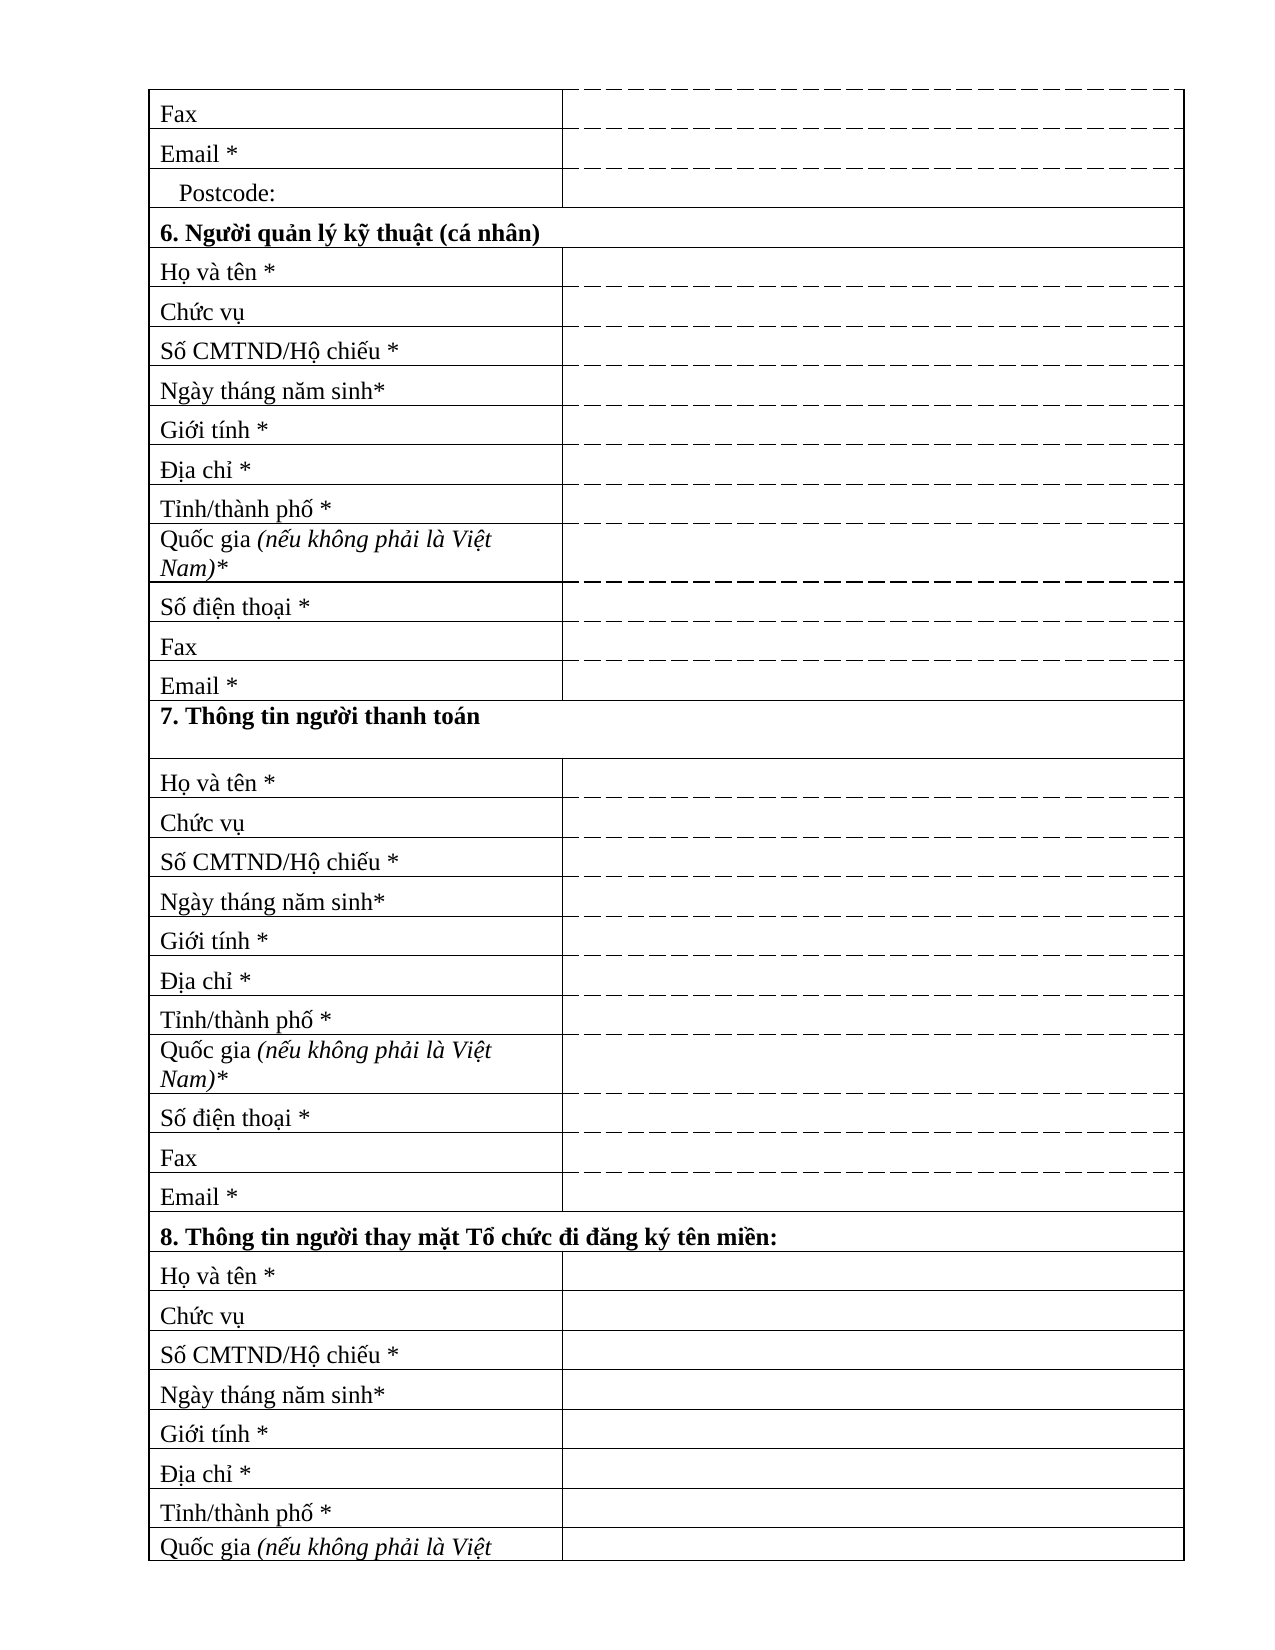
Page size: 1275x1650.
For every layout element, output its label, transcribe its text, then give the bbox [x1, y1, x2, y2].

table_cell [563, 1410, 1183, 1448]
table_cell Họ và tên * [150, 1252, 562, 1290]
table_cell Postcode: [150, 169, 562, 207]
table_cell Tỉnh/thành phố * [150, 1489, 562, 1527]
table_cell Fax [150, 1133, 562, 1172]
table_cell [563, 621, 1183, 660]
table_cell [563, 286, 1183, 326]
table_cell [563, 759, 1183, 797]
table_cell [563, 484, 1183, 523]
table_cell Địa chỉ * [150, 1449, 562, 1487]
table_cell [563, 1093, 1183, 1132]
table_cell Họ và tên * [150, 248, 562, 286]
table_cell Chức vụ [150, 1291, 562, 1329]
table_cell [563, 955, 1183, 994]
table_cell [563, 523, 1183, 581]
table_cell 7. Thông tin người thanh toán [150, 701, 1183, 758]
table_cell [563, 660, 1183, 700]
table_cell [563, 1449, 1183, 1487]
table_cell Giới tính * [150, 1410, 562, 1448]
table_cell [563, 876, 1183, 916]
table_cell Quốc gia (nếu không phải là Việt Nam)* [150, 1035, 562, 1093]
table_cell [563, 1252, 1183, 1290]
table_cell [563, 797, 1183, 837]
table_cell Giới tính * [150, 406, 562, 444]
table_cell [563, 326, 1183, 365]
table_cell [150, 1528, 562, 1560]
table_cell Số CMTND/Hộ chiếu * [150, 327, 562, 365]
table_cell [563, 248, 1183, 286]
table_cell Họ và tên * [150, 759, 562, 797]
table_cell Giới tính * [150, 917, 562, 955]
table_cell Chức vụ [150, 798, 562, 837]
table_cell [563, 1370, 1183, 1408]
table_cell Fax [150, 622, 562, 660]
table_cell Ngày tháng năm sinh* [150, 1370, 562, 1408]
table_cell [563, 1291, 1183, 1329]
table_cell [563, 128, 1183, 168]
table_cell 8. Thông tin người thay mặt Tổ chức đi đăng ký tên miền: [150, 1212, 1183, 1251]
table_cell Ngày tháng năm sinh* [150, 877, 562, 916]
table_cell [563, 1489, 1183, 1527]
table_cell Số CMTND/Hộ chiếu * [150, 838, 562, 876]
table_cell [563, 89, 1183, 128]
table_cell [563, 916, 1183, 955]
table_cell Tỉnh/thành phố * [150, 485, 562, 523]
table_cell Quốc gia (nếu không phải là Việt Nam)* [150, 524, 562, 581]
table_cell Email * [150, 129, 562, 168]
table_cell Địa chỉ * [150, 956, 562, 994]
table_cell [563, 1132, 1183, 1172]
table_cell [563, 1172, 1183, 1211]
table_cell [563, 995, 1183, 1034]
table_cell [563, 365, 1183, 404]
table_cell [563, 1034, 1183, 1093]
table_cell Số CMTND/Hộ chiếu * [150, 1331, 562, 1369]
table_cell [563, 1331, 1183, 1369]
table_cell Số điện thoại * [150, 1094, 562, 1132]
table_cell [563, 837, 1183, 876]
table_cell [563, 168, 1183, 207]
table_cell Chức vụ [150, 287, 562, 326]
table_cell [563, 581, 1183, 621]
table_cell Tỉnh/thành phố * [150, 996, 562, 1034]
table_cell [563, 444, 1183, 483]
table_cell [563, 405, 1183, 444]
table_cell [563, 1528, 1183, 1560]
table_cell Email * [150, 661, 562, 700]
table_cell 6. Người quản lý kỹ thuật (cá nhân) [150, 208, 1183, 247]
table_cell Địa chỉ * [150, 445, 562, 483]
table_cell Số điện thoại * [150, 583, 562, 621]
table_cell Ngày tháng năm sinh* [150, 366, 562, 404]
table_cell Fax [150, 90, 562, 128]
table_cell Email * [150, 1173, 562, 1211]
